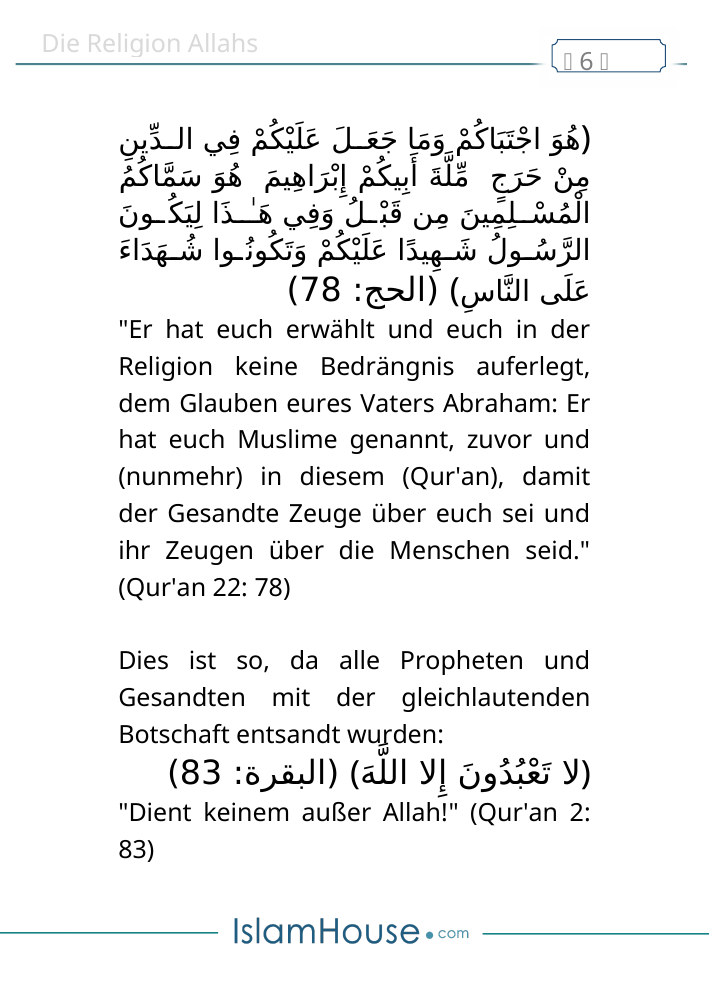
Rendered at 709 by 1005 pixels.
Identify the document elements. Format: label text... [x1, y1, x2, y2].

text "Er hat euch erwählt und euch in der Religion keine Bedrängnis auferlegt, dem Glauben eures Vaters Abraham: Er hat euch Muslime genannt, zuvor und (nunmehr) in diesem (Qur'an), damit der Gesandte Zeuge über euch sei und ihr Zeugen über die Menschen seid." (Qur'an 22: 78) [118, 312, 591, 603]
text ﴿هُوَ اجْتَبَاكُمْ وَمَا جَعَلَ عَلَيْكُمْ فِي الدِّينِ مِنْ حَرَجٍ مِّلَّةَ أَبِيكُمْ إِبْرَاهِيمَ هُوَ سَمَّاكُمُ الْمُسْلِمِينَ مِن قَبْلُ وَفِي هَـٰذَا لِيَكُونَ الرَّسُولُ شَهِيدًا عَلَيْكُمْ وَتَكُونُوا شُهَدَاءَ عَلَى النَّاسِ﴾ (الحج: 78) [118, 118, 591, 309]
picture [226, 913, 709, 950]
text "Dient keinem außer Allah!" (Qur'an 2: 83) [118, 795, 591, 866]
picture [0, 912, 219, 949]
text Dies ist so, da alle Propheten und Gesandten mit der gleichlautenden Botschaft entsandt wurden: [118, 643, 591, 750]
text ﴿لا تَعْبُدُونَ إِلا اللَّهَ﴾ (البقرة: 83) [118, 753, 591, 792]
